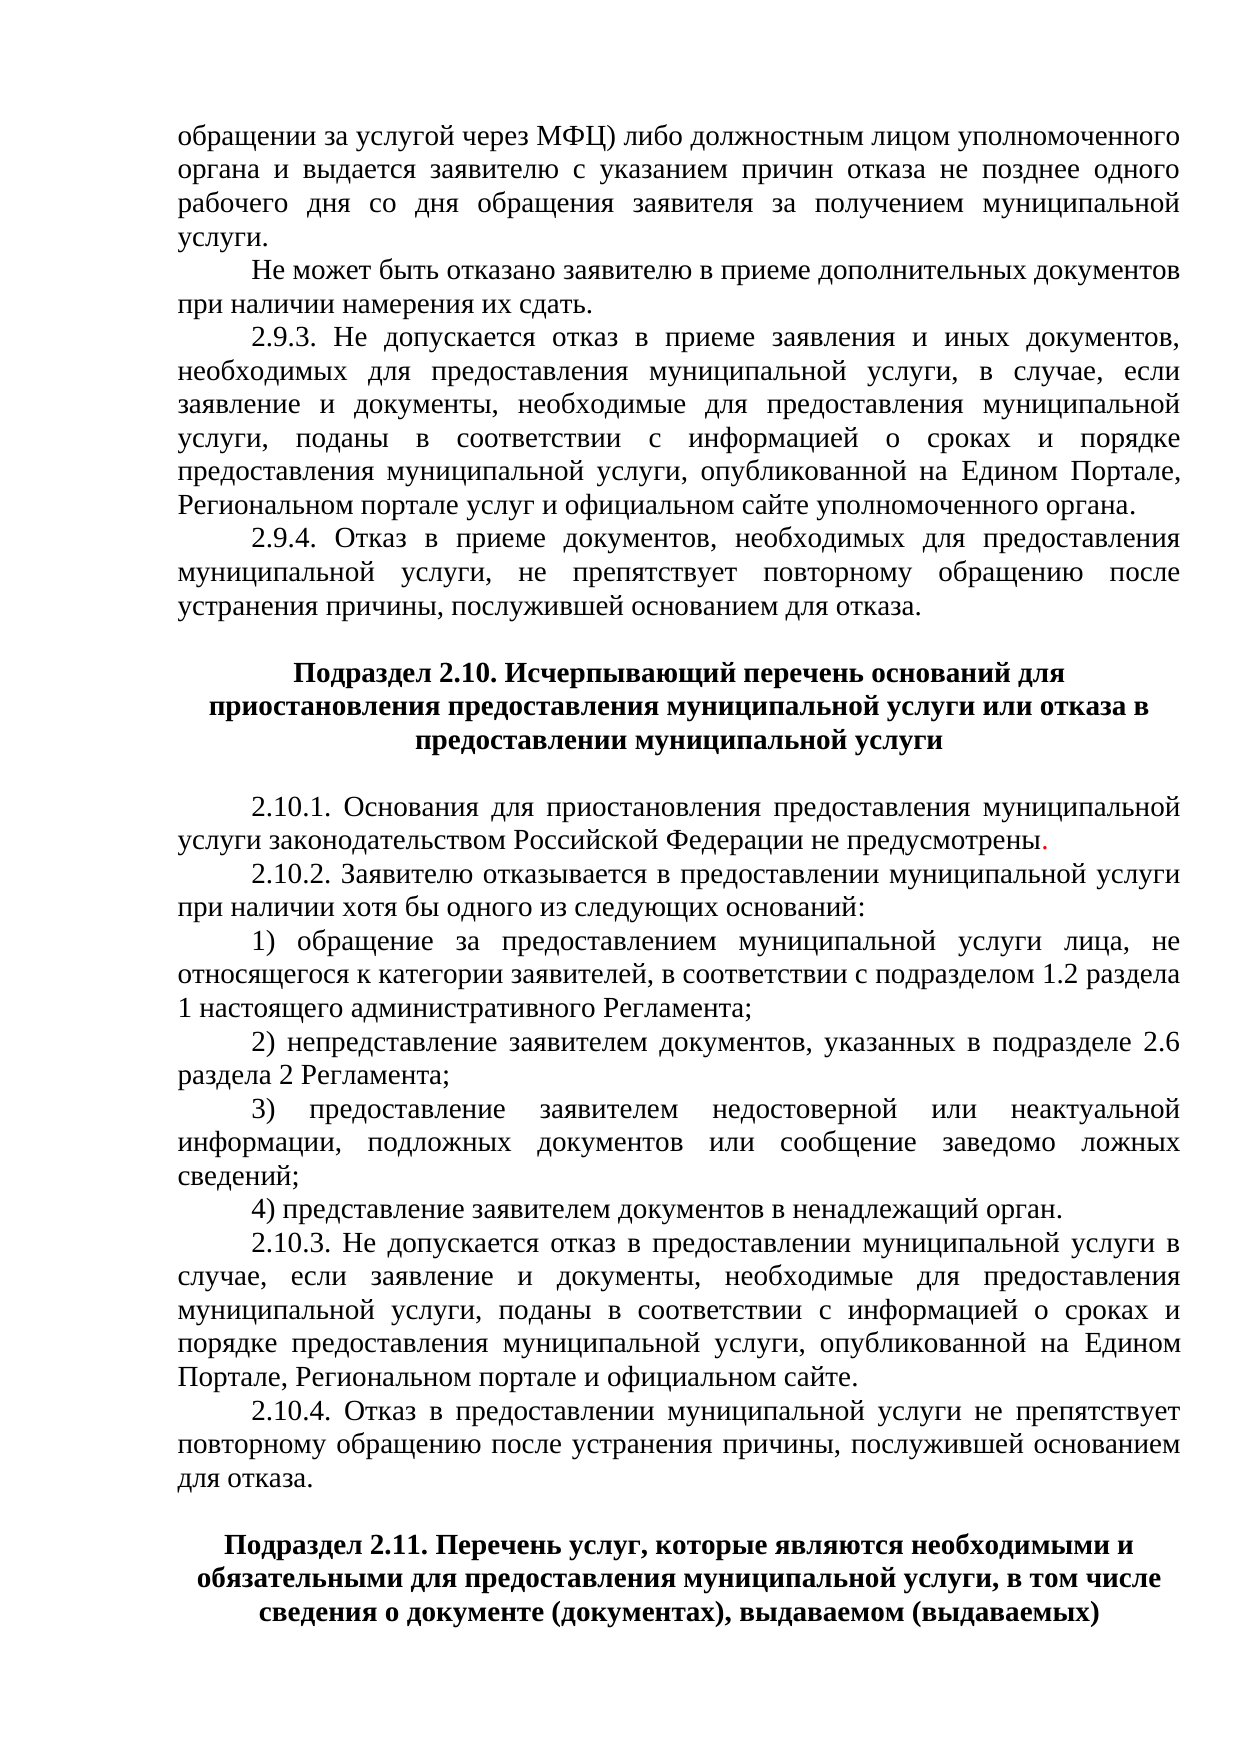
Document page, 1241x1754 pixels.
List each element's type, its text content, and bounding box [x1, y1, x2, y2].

text приостановления предоставления муниципальной услуги или отказа в предоставлении муниципальной услуги [177, 688, 1181, 755]
text 4) представление заявителем документов в ненадлежащий орган. [177, 1191, 1181, 1225]
text 2.9.3. Не допускается отказ в приеме заявления и иных документов, необходимых для предоставления муниципальной услуги, в случае, если заявление и документы, необходимые для предоставления муниципальной услуги, поданы в соответствии с информацией о сроках и порядке предоставления муниципальной услуги, опубликованной на Едином Портале, Региональном портале услуг и официальном сайте уполномоченного органа. [177, 319, 1181, 521]
text 2.10.4. Отказ в предоставлении муниципальной услуги не препятствует повторному обращению после устранения причины, послужившей основанием для отказа. [177, 1393, 1181, 1493]
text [177, 118, 1181, 252]
text Подраздел 2.10. Исчерпывающий перечень оснований для [177, 655, 1181, 688]
text 2) непредставление заявителем документов, указанных в подразделе 2.6 раздела 2 Регламента; [177, 1024, 1181, 1091]
text 2.10.1. Основания для приостановления предоставления муниципальной услуги законодательством Российской Федерации не предусмотрены. [177, 789, 1181, 856]
text 3) предоставление заявителем недостоверной или неактуальной информации, подложных документов или сообщение заведомо ложных сведений; [177, 1091, 1181, 1191]
text 2.10.3. Не допускается отказ в предоставлении муниципальной услуги в случае, если заявление и документы, необходимые для предоставления муниципальной услуги, поданы в соответствии с информацией о сроках и порядке предоставления муниципальной услуги, опубликованной на Едином Портале, Региональном портале и официальном сайте. [177, 1225, 1181, 1393]
text Не может быть отказано заявителю в приеме дополнительных документов при наличии намерения их сдать. [177, 252, 1181, 319]
text обязательными для предоставления муниципальной услуги, в том числе сведения о документе (документах), выдаваемом (выдаваемых) [177, 1560, 1181, 1627]
text Подраздел 2.11. Перечень услуг, которые являются необходимыми и [177, 1527, 1181, 1560]
text 2.9.4. Отказ в приеме документов, необходимых для предоставления муниципальной услуги, не препятствует повторному обращению после устранения причины, послужившей основанием для отказа. [177, 521, 1181, 621]
text 1) обращение за предоставлением муниципальной услуги лица, не относящегося к категории заявителей, в соответствии с подразделом 1.2 раздела 1 настоящего административного Регламента; [177, 923, 1181, 1024]
text 2.10.2. Заявителю отказывается в предоставлении муниципальной услуги при наличии хотя бы одного из следующих оснований: [177, 856, 1181, 923]
